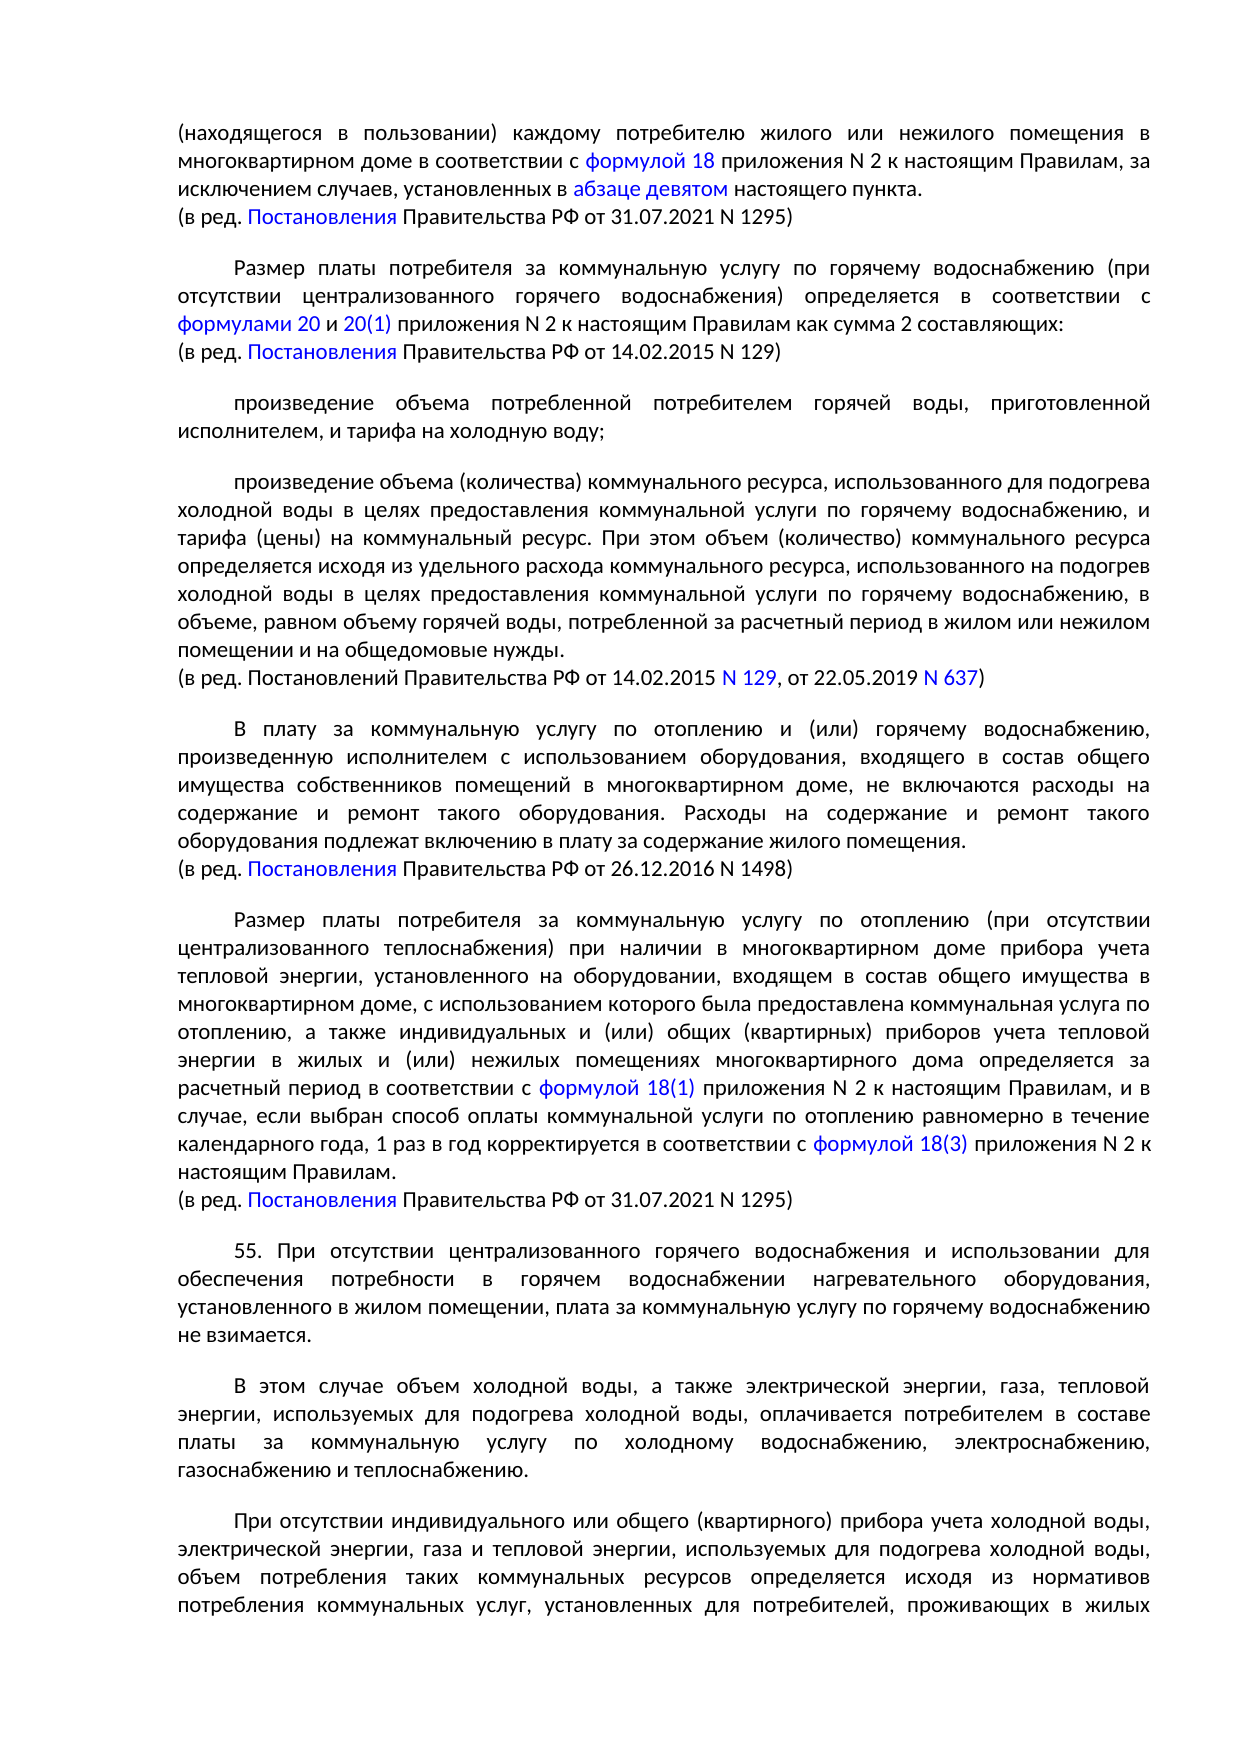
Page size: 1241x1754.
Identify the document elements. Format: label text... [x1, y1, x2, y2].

text (в ред. Постановлений Правительства РФ от 14.02.2015 N 129, от 22.05.2019 N 637) [177, 663, 1152, 691]
text (в ред. Постановления Правительства РФ от 14.02.2015 N 129) [177, 337, 1152, 365]
text (в ред. Постановления Правительства РФ от 31.07.2021 N 1295) [177, 1185, 1152, 1213]
text (в ред. Постановления Правительства РФ от 31.07.2021 N 1295) [177, 202, 1152, 230]
text произведение объема потребленной потребителем горячей воды, приготовленной исполнителем, и тарифа на холодную воду; [177, 388, 1152, 444]
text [177, 118, 1152, 202]
text произведение объема (количества) коммунального ресурса, использованного для подогрева холодной воды в целях предоставления коммунальной услуги по горячему водоснабжению, и тарифа (цены) на коммунальный ресурс. При этом объем (количество) коммунального ресурса определяется исходя из удельного расхода коммунального ресурса, использованного на подогрев холодной воды в целях предоставления коммунальной услуги по горячему водоснабжению, в объеме, равном объему горячей воды, потребленной за расчетный период в жилом или нежилом помещении и на общедомовые нужды. [177, 467, 1152, 663]
text (в ред. Постановления Правительства РФ от 26.12.2016 N 1498) [177, 854, 1152, 882]
text В плату за коммунальную услугу по отоплению и (или) горячему водоснабжению, произведенную исполнителем с использованием оборудования, входящего в состав общего имущества собственников помещений в многоквартирном доме, не включаются расходы на содержание и ремонт такого оборудования. Расходы на содержание и ремонт такого оборудования подлежат включению в плату за содержание жилого помещения. [177, 714, 1152, 854]
text Размер платы потребителя за коммунальную услугу по отоплению (при отсутствии централизованного теплоснабжения) при наличии в многоквартирном доме прибора учета тепловой энергии, установленного на оборудовании, входящем в состав общего имущества в многоквартирном доме, с использованием которого была предоставлена коммунальная услуга по отоплению, а также индивидуальных и (или) общих (квартирных) приборов учета тепловой энергии в жилых и (или) нежилых помещениях многоквартирного дома определяется за расчетный период в соответствии с формулой 18(1) приложения N 2 к настоящим Правилам, и в случае, если выбран способ оплаты коммунальной услуги по отоплению равномерно в течение календарного года, 1 раз в год корректируется в соответствии с формулой 18(3) приложения N 2 к настоящим Правилам. [177, 905, 1152, 1185]
text Размер платы потребителя за коммунальную услугу по горячему водоснабжению (при отсутствии централизованного горячего водоснабжения) определяется в соответствии с формулами 20 и 20(1) приложения N 2 к настоящим Правилам как сумма 2 составляющих: [177, 253, 1152, 337]
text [177, 1506, 1152, 1618]
text В этом случае объем холодной воды, а также электрической энергии, газа, тепловой энергии, используемых для подогрева холодной воды, оплачивается потребителем в составе платы за коммунальную услугу по холодному водоснабжению, электроснабжению, газоснабжению и теплоснабжению. [177, 1371, 1152, 1483]
text 55. При отсутствии централизованного горячего водоснабжения и использовании для обеспечения потребности в горячем водоснабжении нагревательного оборудования, установленного в жилом помещении, плата за коммунальную услугу по горячему водоснабжению не взимается. [177, 1236, 1152, 1348]
